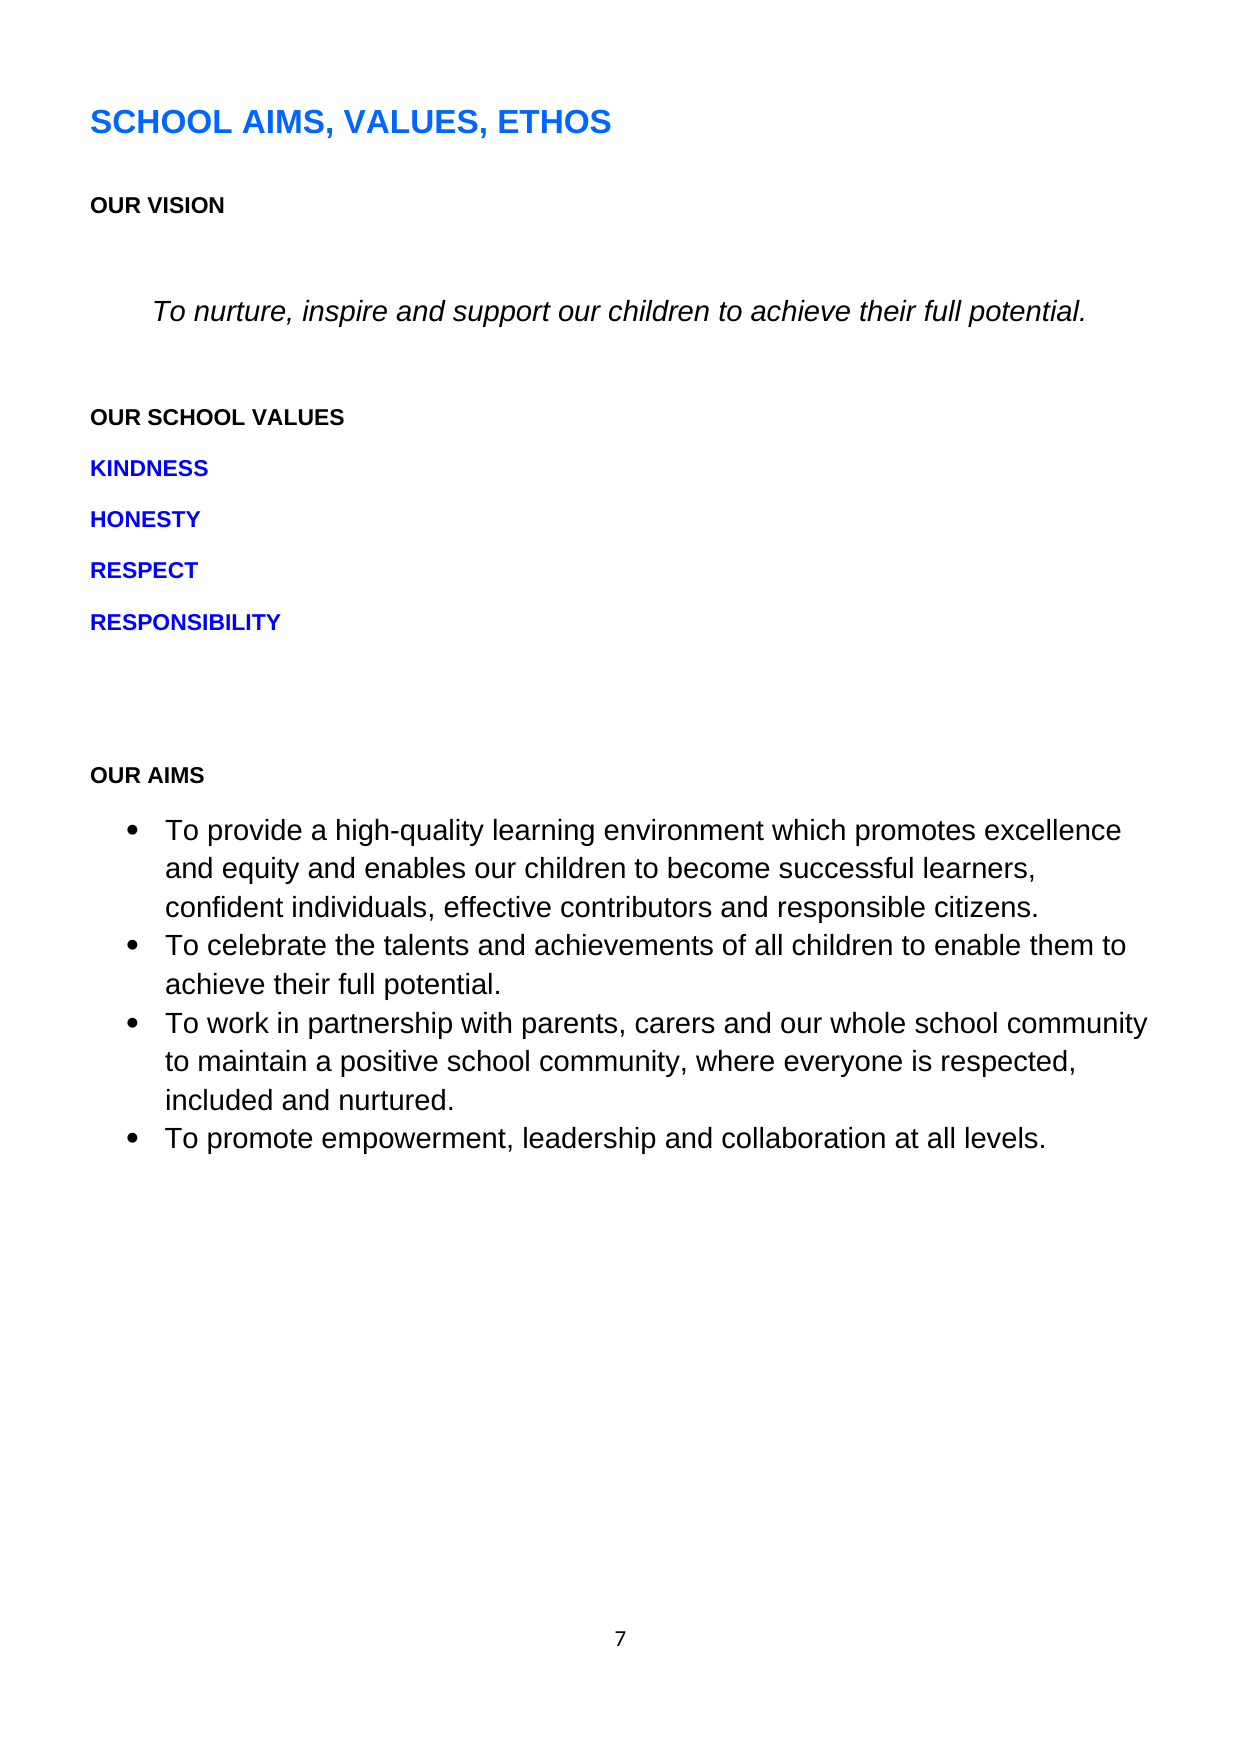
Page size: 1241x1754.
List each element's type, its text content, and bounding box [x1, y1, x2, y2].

list To celebrate the talents and achievements of all children to enable them to achieve their full potential. [127, 928, 1150, 1001]
list To promote empowerment, leadership and collaboration at all levels. [127, 1122, 1150, 1155]
text SCHOOL AIMS, VALUES, ETHOS [90, 102, 1150, 141]
list To provide a high-quality learning environment which promotes excellence and equity and enables our children to become successful learners, confident individuals, effective contributors and responsible citizens. [127, 813, 1150, 923]
text OUR SCHOOL VALUES [90, 404, 1150, 431]
text RESPONSIBILITY [90, 608, 1150, 635]
list To work in partnership with parents, carers and our whole school community to maintain a positive school community, where everyone is respected, included and nurtured. [127, 1006, 1150, 1117]
text KINDNESS [90, 455, 1150, 482]
text RESPECT [90, 557, 1150, 584]
text To nurture, inspire and support our children to achieve their full potential. [90, 294, 1150, 327]
text OUR VISION [90, 192, 1150, 218]
text HONESTY [90, 506, 1150, 533]
text OUR AIMS [90, 762, 1150, 788]
